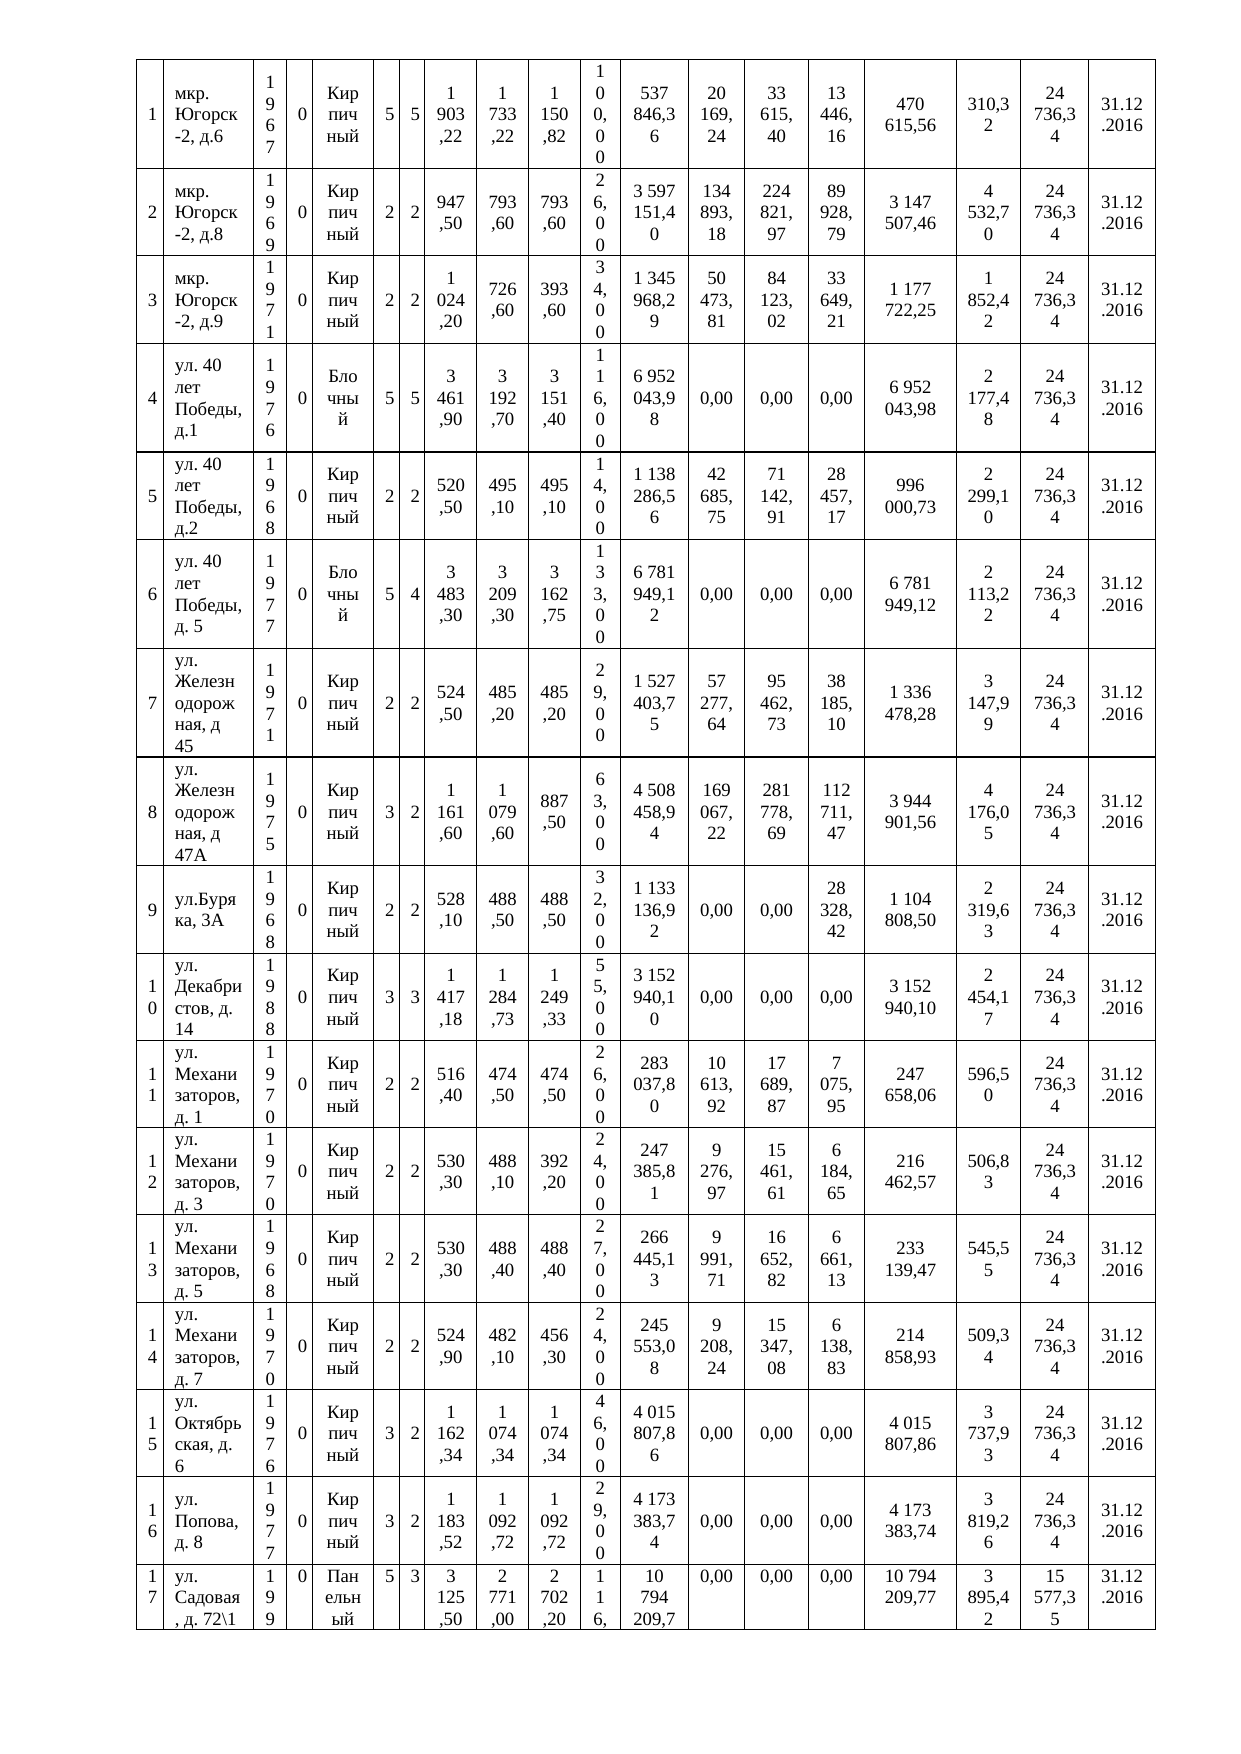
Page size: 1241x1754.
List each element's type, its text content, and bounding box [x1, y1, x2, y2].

table_cell 10 613,92 [689, 1041, 744, 1127]
table_cell 1968 [254, 866, 286, 952]
table_cell 947,50 [425, 169, 476, 255]
table_cell 6 952 043,98 [621, 344, 688, 451]
table_cell 0 [287, 758, 312, 865]
table_cell 2 771,00 [477, 1565, 528, 1629]
table_cell 3 [374, 758, 399, 865]
table_cell 71 142,91 [745, 453, 808, 539]
table_cell 1 852,42 [957, 256, 1020, 342]
table_cell 0,00 [745, 1390, 808, 1476]
table_cell 1971 [254, 256, 286, 342]
table_cell 0,00 [745, 954, 808, 1040]
table_cell 5 [374, 344, 399, 451]
table_cell ул. Железнодорожная, д 47А [164, 758, 253, 865]
table_cell 509,34 [957, 1303, 1020, 1389]
table_cell 1977 [254, 540, 286, 647]
table_cell 31.12.2016 [1089, 1565, 1155, 1629]
table_cell 2 [374, 1303, 399, 1389]
table_cell 15 [137, 1390, 163, 1476]
table_cell 24 736,34 [1021, 649, 1088, 756]
table_cell 31.12.2016 [1089, 649, 1155, 756]
table_cell 133,00 [581, 540, 620, 647]
table_cell 1976 [254, 344, 286, 451]
table_cell 216 462,57 [865, 1128, 956, 1214]
table_cell 24 736,34 [1021, 169, 1088, 255]
table_cell 0,00 [745, 540, 808, 647]
table_cell 3 819,26 [957, 1477, 1020, 1563]
table_cell 596,50 [957, 1041, 1020, 1127]
table_cell 2 [400, 453, 424, 539]
table_cell 1 162,34 [425, 1390, 476, 1476]
table_cell 0 [287, 344, 312, 451]
table_cell 1 336 478,28 [865, 649, 956, 756]
table_cell 13 [137, 1215, 163, 1302]
table_cell 24 736,34 [1021, 1128, 1088, 1214]
table_cell 1969 [254, 169, 286, 255]
table_cell 4 [137, 344, 163, 451]
table_cell 95 462,73 [745, 649, 808, 756]
table_cell 63,00 [581, 758, 620, 865]
table_cell 9 208,24 [689, 1303, 744, 1389]
table_cell 116,00 [581, 344, 620, 451]
table_cell 5 [374, 540, 399, 647]
table_cell 516,40 [425, 1041, 476, 1127]
table_cell 1 284,73 [477, 954, 528, 1040]
table_cell 2 702,20 [529, 1565, 580, 1629]
table_cell 524,90 [425, 1303, 476, 1389]
table_cell 482,10 [477, 1303, 528, 1389]
table_cell 0 [287, 1565, 312, 1629]
table_cell ул. 40 лет Победы, д.2 [164, 453, 253, 539]
table_cell 4 176,05 [957, 758, 1020, 865]
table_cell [164, 1565, 253, 1629]
table_cell 1976 [254, 1390, 286, 1476]
table_cell 393,60 [529, 256, 580, 342]
table_cell 10 794 209,77 [621, 1565, 688, 1629]
table_cell 1971 [254, 649, 286, 756]
table_cell 11 [137, 1041, 163, 1127]
table_cell 31.12.2016 [1089, 758, 1155, 865]
table_cell 1 [137, 60, 163, 168]
table_cell 2 [400, 866, 424, 952]
table_cell 3 [400, 1565, 424, 1629]
table_cell 392,20 [529, 1128, 580, 1214]
table_cell 10 794 209,77 [865, 1565, 956, 1629]
table_cell 310,32 [957, 60, 1020, 168]
table_cell 0,00 [689, 866, 744, 952]
table_cell 1967 [254, 60, 286, 168]
table_cell 2 454,17 [957, 954, 1020, 1040]
table_cell 42 685,75 [689, 453, 744, 539]
table_cell 6 [137, 540, 163, 647]
table_cell Панельный [313, 1565, 373, 1629]
table_cell 57 277,64 [689, 649, 744, 756]
table_cell 214 858,93 [865, 1303, 956, 1389]
table_cell 524,50 [425, 649, 476, 756]
table_cell 537 846,36 [621, 60, 688, 168]
table_cell 6 781 949,12 [621, 540, 688, 647]
table_cell 32,00 [581, 866, 620, 952]
table_cell 0 [287, 453, 312, 539]
table_cell мкр. Югорск-2, д.9 [164, 256, 253, 342]
table_cell Блочный [313, 540, 373, 647]
table_cell 2 [400, 649, 424, 756]
table_cell 6 184,65 [809, 1128, 864, 1214]
table_cell 31.12.2016 [1089, 1303, 1155, 1389]
table_cell 2 [374, 169, 399, 255]
table_cell 0,00 [689, 954, 744, 1040]
table_cell 245 553,08 [621, 1303, 688, 1389]
table_cell 24 736,34 [1021, 758, 1088, 865]
table_cell 31.12.2016 [1089, 1215, 1155, 1302]
table_cell 9 [137, 866, 163, 952]
table_cell 34,00 [581, 256, 620, 342]
table_cell 24 736,34 [1021, 1303, 1088, 1389]
table_cell 2 [374, 1041, 399, 1127]
table_cell ул. Октябрьская, д. 6 [164, 1390, 253, 1476]
table_cell 12 [137, 1128, 163, 1214]
table_cell 2 [374, 453, 399, 539]
table_cell 2 [374, 1128, 399, 1214]
table_cell 24 736,34 [1021, 60, 1088, 168]
table_cell 726,60 [477, 256, 528, 342]
table_cell 24 736,34 [1021, 1390, 1088, 1476]
table_cell 545,55 [957, 1215, 1020, 1302]
table_cell 2 299,10 [957, 453, 1020, 539]
table_cell Кирпичный [313, 1041, 373, 1127]
table_cell 10 [137, 954, 163, 1040]
table_cell 283 037,80 [621, 1041, 688, 1127]
table_cell 495,10 [529, 453, 580, 539]
table_cell ул. 40 лет Победы, д. 5 [164, 540, 253, 647]
table_cell 0,00 [689, 1565, 744, 1629]
table_cell 2 319,63 [957, 866, 1020, 952]
table_cell 16 652,82 [745, 1215, 808, 1302]
table_cell мкр. Югорск-2, д.6 [164, 60, 253, 168]
table_cell 4 173 383,74 [621, 1477, 688, 1563]
table_cell 2 [400, 758, 424, 865]
table_cell 485,20 [529, 649, 580, 756]
table_cell 1 249,33 [529, 954, 580, 1040]
table_cell 485,20 [477, 649, 528, 756]
table_cell 28 457,17 [809, 453, 864, 539]
table_cell 0 [287, 540, 312, 647]
table_cell 3 [137, 256, 163, 342]
table_cell 31.12.2016 [1089, 1477, 1155, 1563]
table_cell 488,50 [529, 866, 580, 952]
table_cell 6 952 043,98 [865, 344, 956, 451]
table_cell 224 821,97 [745, 169, 808, 255]
table_cell 1977 [254, 1477, 286, 1563]
table_cell 4 173 383,74 [865, 1477, 956, 1563]
table_cell 488,40 [529, 1215, 580, 1302]
table_cell 55,00 [581, 954, 620, 1040]
table_cell 3 192,70 [477, 344, 528, 451]
table_cell 31.12.2016 [1089, 866, 1155, 952]
table_cell 2 [400, 1390, 424, 1476]
table_cell ул. Попова, д. 8 [164, 1477, 253, 1563]
table_cell Кирпичный [313, 256, 373, 342]
table_cell 5 [374, 60, 399, 168]
table_cell 0,00 [809, 1390, 864, 1476]
table_cell 1 133 136,92 [621, 866, 688, 952]
table_cell 1988 [254, 954, 286, 1040]
table_cell 488,10 [477, 1128, 528, 1214]
table_cell ул. Декабристов, д. 14 [164, 954, 253, 1040]
table_cell 15 347,08 [745, 1303, 808, 1389]
table_cell 24 736,34 [1021, 1041, 1088, 1127]
table_cell 488,50 [477, 866, 528, 952]
table_cell 3 162,75 [529, 540, 580, 647]
table_cell 2 [374, 649, 399, 756]
table_cell 1975 [254, 758, 286, 865]
table_cell 793,60 [477, 169, 528, 255]
table_cell 3 147,99 [957, 649, 1020, 756]
table_cell 14,00 [581, 453, 620, 539]
table_cell Блочный [313, 344, 373, 451]
table_cell мкр. Югорск-2, д.8 [164, 169, 253, 255]
table_cell Кирпичный [313, 954, 373, 1040]
table_cell 31.12.2016 [1089, 256, 1155, 342]
table_cell 31.12.2016 [1089, 344, 1155, 451]
table_cell 0,00 [809, 344, 864, 451]
table_cell 3 152 940,10 [865, 954, 956, 1040]
table_cell 1 527 403,75 [621, 649, 688, 756]
table_cell 530,30 [425, 1215, 476, 1302]
table_cell 5 [400, 60, 424, 168]
table_cell 134 893,18 [689, 169, 744, 255]
table_cell 89 928,79 [809, 169, 864, 255]
table_cell 281 778,69 [745, 758, 808, 865]
table_cell 0,00 [745, 1477, 808, 1563]
table_cell Кирпичный [313, 1303, 373, 1389]
table_cell 24 736,34 [1021, 540, 1088, 647]
table_cell ул. Механизаторов, д. 1 [164, 1041, 253, 1127]
table_cell 2 177,48 [957, 344, 1020, 451]
table_cell 3 737,93 [957, 1390, 1020, 1476]
table_cell 1 092,72 [477, 1477, 528, 1563]
table_cell 5 [374, 1565, 399, 1629]
table_cell 2 [374, 866, 399, 952]
table_cell 2 [400, 1477, 424, 1563]
table_cell 0 [287, 1041, 312, 1127]
table_cell 5 [400, 344, 424, 451]
table_cell 33 615,40 [745, 60, 808, 168]
table_cell Кирпичный [313, 169, 373, 255]
table_cell 112 711,47 [809, 758, 864, 865]
table_cell 1 161,60 [425, 758, 476, 865]
table_cell 1968 [254, 453, 286, 539]
table_cell Кирпичный [313, 60, 373, 168]
table_cell 530,30 [425, 1128, 476, 1214]
table_cell 9 991,71 [689, 1215, 744, 1302]
table_cell 31.12.2016 [1089, 453, 1155, 539]
table_cell 2 [400, 256, 424, 342]
table_cell 13 446,16 [809, 60, 864, 168]
table_cell 528,10 [425, 866, 476, 952]
table_cell 29,00 [581, 1477, 620, 1563]
table_cell 0 [287, 169, 312, 255]
table_cell 31.12.2016 [1089, 954, 1155, 1040]
table_cell 24 736,34 [1021, 256, 1088, 342]
table_cell 5 [137, 453, 163, 539]
table_cell 1970 [254, 1128, 286, 1214]
table_cell 2 [400, 1128, 424, 1214]
table_cell 474,50 [477, 1041, 528, 1127]
table_cell 1 024,20 [425, 256, 476, 342]
table_cell 27,00 [581, 1215, 620, 1302]
table_cell 3 597 151,40 [621, 169, 688, 255]
table_cell 24,00 [581, 1303, 620, 1389]
table_cell 16 [137, 1477, 163, 1563]
table_cell 996 000,73 [865, 453, 956, 539]
table_cell Кирпичный [313, 1215, 373, 1302]
table_cell 0 [287, 256, 312, 342]
table_cell 3 [400, 954, 424, 1040]
table_cell 1968 [254, 1215, 286, 1302]
table_cell 24,00 [581, 1128, 620, 1214]
table_cell 1 074,34 [529, 1390, 580, 1476]
table_cell 3 152 940,10 [621, 954, 688, 1040]
table_cell 247 385,81 [621, 1128, 688, 1214]
table_cell 495,10 [477, 453, 528, 539]
table_cell 1 074,34 [477, 1390, 528, 1476]
table_cell 6 781 949,12 [865, 540, 956, 647]
table_cell 887,50 [529, 758, 580, 865]
table_cell 31.12.2016 [1089, 169, 1155, 255]
table_cell 29,00 [581, 649, 620, 756]
table_cell 9 276,97 [689, 1128, 744, 1214]
table_cell 31.12.2016 [1089, 1128, 1155, 1214]
table_cell 24 736,34 [1021, 1477, 1088, 1563]
table_cell 7 075,95 [809, 1041, 864, 1127]
table_cell 3 125,50 [425, 1565, 476, 1629]
table_cell 31.12.2016 [1089, 1041, 1155, 1127]
table_cell 15 461,61 [745, 1128, 808, 1214]
table_cell ул. 40 лет Победы, д.1 [164, 344, 253, 451]
table_cell 1996 [254, 1565, 286, 1629]
table_cell 31.12.2016 [1089, 540, 1155, 647]
table_cell 1 150,82 [529, 60, 580, 168]
table_cell 0,00 [809, 954, 864, 1040]
table_cell 0,00 [745, 344, 808, 451]
table_cell 0 [287, 1215, 312, 1302]
table_cell 1 138 286,56 [621, 453, 688, 539]
table_cell 4 508 458,94 [621, 758, 688, 865]
table_cell 1 104 808,50 [865, 866, 956, 952]
table_cell 2 [400, 1041, 424, 1127]
table_cell Кирпичный [313, 866, 373, 952]
table_cell 2 [400, 1215, 424, 1302]
table_cell ул. Механизаторов, д. 3 [164, 1128, 253, 1214]
table_cell 2 [137, 169, 163, 255]
table_cell 24 736,34 [1021, 453, 1088, 539]
table_cell 0 [287, 1390, 312, 1476]
table_cell 24 736,34 [1021, 1215, 1088, 1302]
table_cell 1 183,52 [425, 1477, 476, 1563]
table_cell 0 [287, 954, 312, 1040]
table_cell 0 [287, 60, 312, 168]
table_cell 3 895,42 [957, 1565, 1020, 1629]
table_cell 8 [137, 758, 163, 865]
table_cell 3 [374, 954, 399, 1040]
table_cell 4 015 807,86 [865, 1390, 956, 1476]
table_cell ул. Механизаторов, д. 5 [164, 1215, 253, 1302]
table_cell 31.12.2016 [1089, 60, 1155, 168]
table_cell 520,50 [425, 453, 476, 539]
table_cell 2 [400, 169, 424, 255]
table_cell 116,00 [581, 1565, 620, 1629]
table_cell Кирпичный [313, 1477, 373, 1563]
table_cell 2 [374, 1215, 399, 1302]
table_cell 0,00 [809, 540, 864, 647]
table_cell 0 [287, 1128, 312, 1214]
table_cell 1 733,22 [477, 60, 528, 168]
table_cell 6 661,13 [809, 1215, 864, 1302]
table_cell 7 [137, 649, 163, 756]
table_cell 28 328,42 [809, 866, 864, 952]
table_cell 0,00 [689, 1477, 744, 1563]
table_cell 1 417,18 [425, 954, 476, 1040]
table_cell 33 649,21 [809, 256, 864, 342]
table_cell Кирпичный [313, 1128, 373, 1214]
table_cell 2 [400, 1303, 424, 1389]
table_cell 1970 [254, 1041, 286, 1127]
table_cell 0,00 [689, 540, 744, 647]
table_cell 6 138,83 [809, 1303, 864, 1389]
table_cell 17 689,87 [745, 1041, 808, 1127]
table_cell 793,60 [529, 169, 580, 255]
table_cell 0,00 [745, 866, 808, 952]
table_cell ул.Буряка, 3А [164, 866, 253, 952]
table_cell 0,00 [809, 1477, 864, 1563]
table_cell 1 345 968,29 [621, 256, 688, 342]
table_cell Кирпичный [313, 453, 373, 539]
table_cell 24 736,34 [1021, 344, 1088, 451]
table_cell 3 151,40 [529, 344, 580, 451]
table_cell 1970 [254, 1303, 286, 1389]
table_cell 17 [137, 1565, 163, 1629]
table_cell 26,00 [581, 1041, 620, 1127]
table_cell 4 [400, 540, 424, 647]
table_cell 474,50 [529, 1041, 580, 1127]
table_cell 266 445,13 [621, 1215, 688, 1302]
table_cell 247 658,06 [865, 1041, 956, 1127]
table_cell 20 169,24 [689, 60, 744, 168]
table_cell 26,00 [581, 169, 620, 255]
table_cell 24 736,34 [1021, 866, 1088, 952]
table_cell 38 185,10 [809, 649, 864, 756]
table_cell 1 092,72 [529, 1477, 580, 1563]
table_cell 4 532,70 [957, 169, 1020, 255]
table_cell 0,00 [809, 1565, 864, 1629]
table_cell 14 [137, 1303, 163, 1389]
table_cell 3 483,30 [425, 540, 476, 647]
table_cell 0,00 [689, 344, 744, 451]
table_cell 46,00 [581, 1390, 620, 1476]
table_cell 3 147 507,46 [865, 169, 956, 255]
table_cell ул. Механизаторов, д. 7 [164, 1303, 253, 1389]
table_cell 1 903,22 [425, 60, 476, 168]
table_cell 3 944 901,56 [865, 758, 956, 865]
table_cell 100,00 [581, 60, 620, 168]
table_cell 4 015 807,86 [621, 1390, 688, 1476]
table_cell 0 [287, 1303, 312, 1389]
table_cell 0,00 [689, 1390, 744, 1476]
table_cell Кирпичный [313, 1390, 373, 1476]
table_cell 24 736,34 [1021, 954, 1088, 1040]
table_cell 3 [374, 1390, 399, 1476]
table_cell 0 [287, 649, 312, 756]
table_cell Кирпичный [313, 649, 373, 756]
table_cell 0 [287, 1477, 312, 1563]
table_cell 0,00 [745, 1565, 808, 1629]
table_cell 2 113,22 [957, 540, 1020, 647]
table_cell 50 473,81 [689, 256, 744, 342]
table_cell 3 [374, 1477, 399, 1563]
table_cell 506,83 [957, 1128, 1020, 1214]
table_cell 233 139,47 [865, 1215, 956, 1302]
table_cell 470 615,56 [865, 60, 956, 168]
table_cell 488,40 [477, 1215, 528, 1302]
table_cell 31.12.2016 [1089, 1390, 1155, 1476]
table_cell 3 461,90 [425, 344, 476, 451]
table_cell 15 577,35 [1021, 1565, 1088, 1629]
table_cell 0 [287, 866, 312, 952]
table_cell ул. Железнодорожная, д 45 [164, 649, 253, 756]
table_cell Кирпичный [313, 758, 373, 865]
table_cell 1 079,60 [477, 758, 528, 865]
table_cell 1 177 722,25 [865, 256, 956, 342]
table_cell 84 123,02 [745, 256, 808, 342]
table_cell 2 [374, 256, 399, 342]
table_cell 169 067,22 [689, 758, 744, 865]
table_cell 3 209,30 [477, 540, 528, 647]
table_cell 456,30 [529, 1303, 580, 1389]
